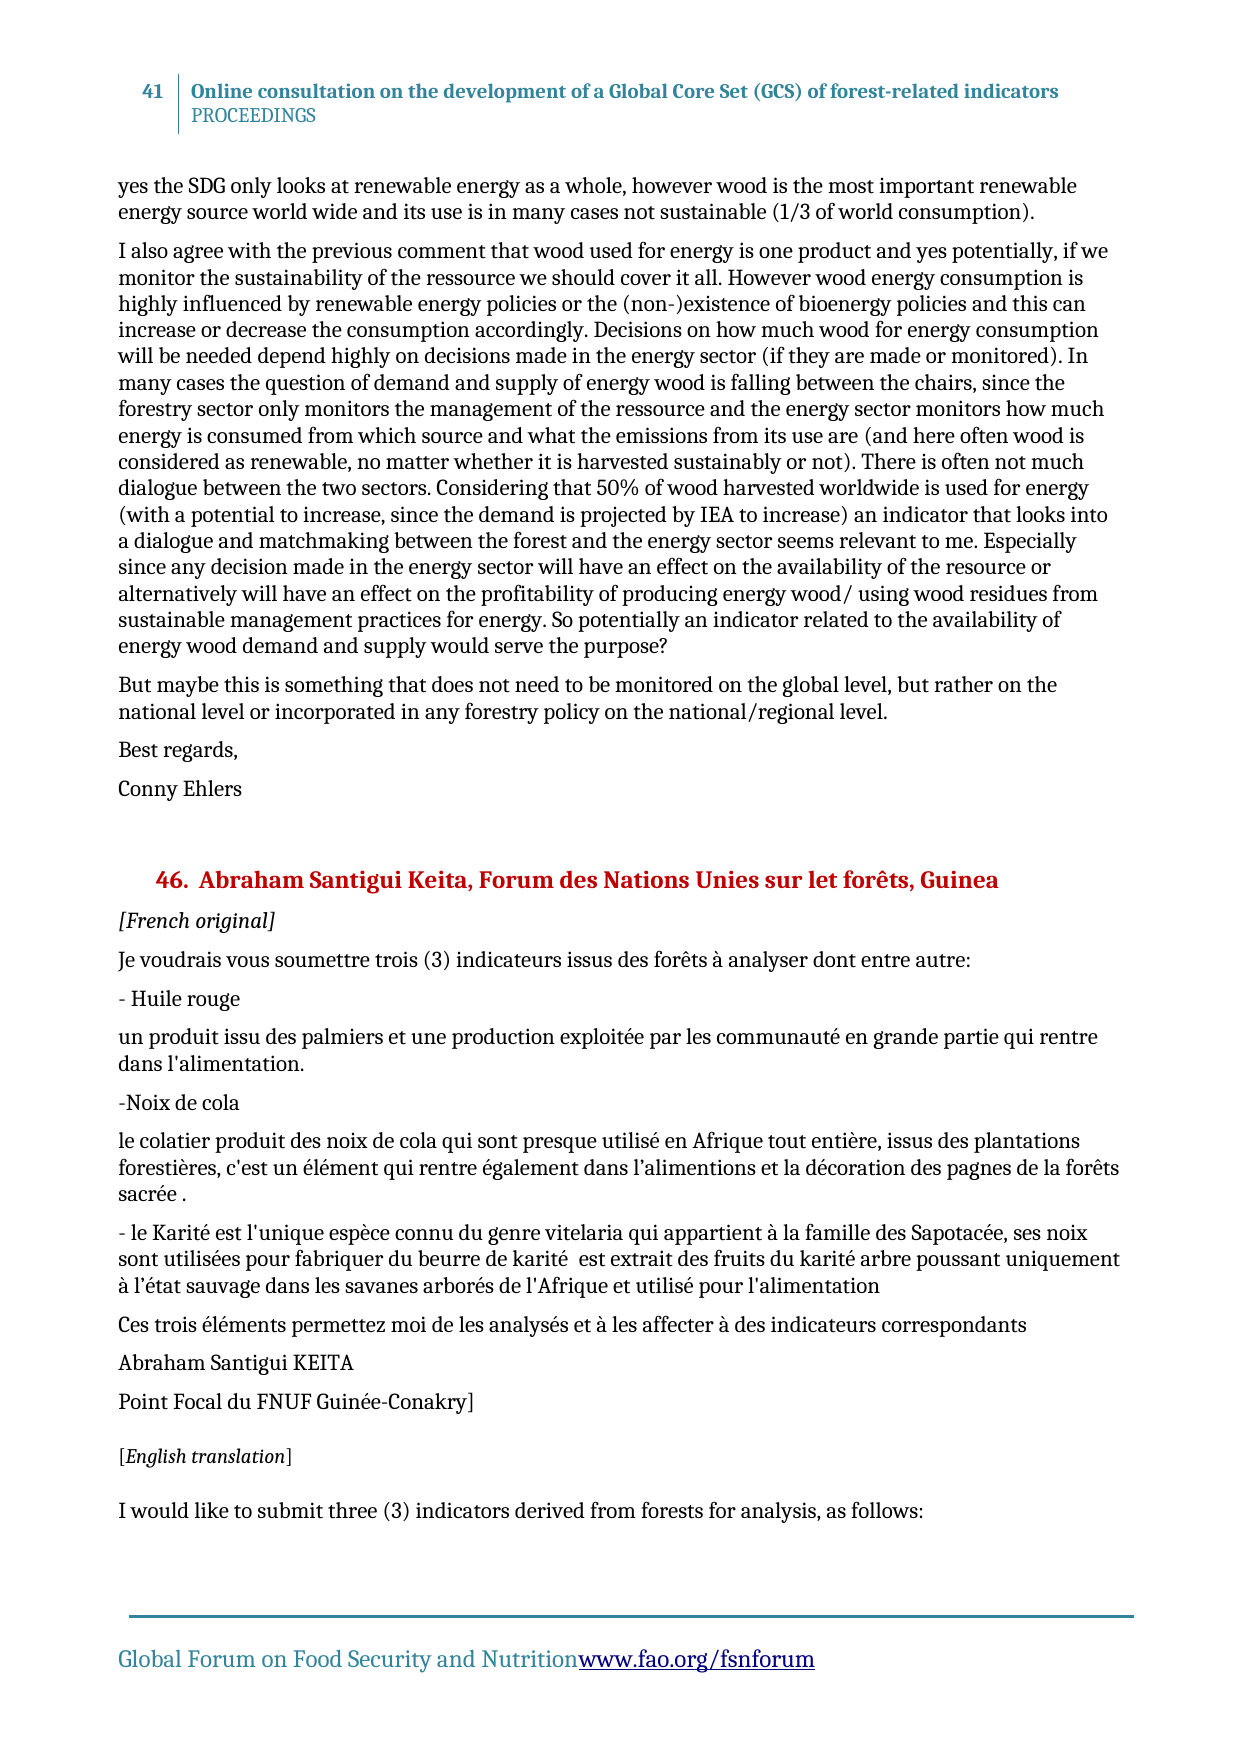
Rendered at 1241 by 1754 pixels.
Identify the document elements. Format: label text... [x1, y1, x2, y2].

text But maybe this is something that does not need to be monitored on the global level, but rather on the national level or incorporated in any forestry policy on the national/regional level. [118, 672, 1122, 725]
text - Huile rouge [118, 985, 1122, 1012]
text Ces trois éléments permettez moi de les analysés et à les affecter à des indicateurs correspondants [118, 1311, 1122, 1338]
text - le Karité est l'unique espèce connu du genre vitelaria qui appartient à la famille des Sapotacée, ses noix sont utilisées pour fabriquer du beurre de karité est extrait des fruits du karité arbre poussant uniquement à l’état sauvage dans les savanes arborés de l'Afrique et utilisé pour l'alimentation [118, 1220, 1122, 1299]
text le colatier produit des noix de cola qui sont presque utilisé en Afrique tout entière, issus des plantations forestières, c'est un élément qui rentre également dans l’alimentions et la décoration des pagnes de la forêts sacrée . [118, 1128, 1122, 1207]
text Best regards, [118, 737, 1122, 764]
text un produit issu des palmiers et une production exploitée par les communauté en grande partie qui rentre dans l'alimentation. [118, 1024, 1122, 1077]
text Point Focal du FNUF Guinée-Conakry] [118, 1389, 1122, 1415]
text Conny Ehlers [118, 776, 1122, 802]
text yes the SDG only looks at renewable energy as a whole, however wood is the most important renewable energy source world wide and its use is in many cases not sustainable (1/3 of world consumption). [118, 173, 1122, 225]
text Je voudrais vous soumettre trois (3) indicateurs issus des forêts à analyser dont entre autre: [118, 946, 1122, 973]
text I also agree with the previous comment that wood used for energy is one product and yes potentially, if we monitor the sustainability of the ressource we should cover it all. However wood energy consumption is highly influenced by renewable energy policies or the (non-)existence of bioenergy policies and this can increase or decrease the consumption accordingly. Decisions on how much wood for energy consumption will be needed depend highly on decisions made in the energy sector (if they are made or monitored). In many cases the question of demand and supply of energy wood is falling between the chairs, since the forestry sector only monitors the management of the ressource and the energy sector monitors how much energy is consumed from which source and what the emissions from its use are (and here often wood is considered as renewable, no matter whether it is harvested sustainably or not). There is often not much dialogue between the two sectors. Considering that 50% of wood harvested worldwide is used for energy (with a potential to increase, since the demand is projected by IEA to increase) an indicator that looks into a dialogue and matchmaking between the forest and the energy sector seems relevant to me. Especially since any decision made in the energy sector will have an effect on the availability of the resource or alternatively will have an effect on the profitability of producing energy wood/ using wood residues from sustainable management practices for energy. So potentially an indicator related to the availability of energy wood demand and supply would serve the purpose? [118, 238, 1122, 659]
text -Noix de cola [118, 1089, 1122, 1116]
text [English translation] [118, 1444, 1122, 1468]
subtitle Abraham Santigui Keita, Forum des Nations Unies sur let forêts, Guinea [156, 866, 1122, 895]
text [French original] [118, 908, 1122, 934]
text I would like to submit three (3) indicators derived from forests for analysis, as follows: [118, 1498, 1122, 1524]
text Abraham Santigui KEITA [118, 1350, 1122, 1377]
